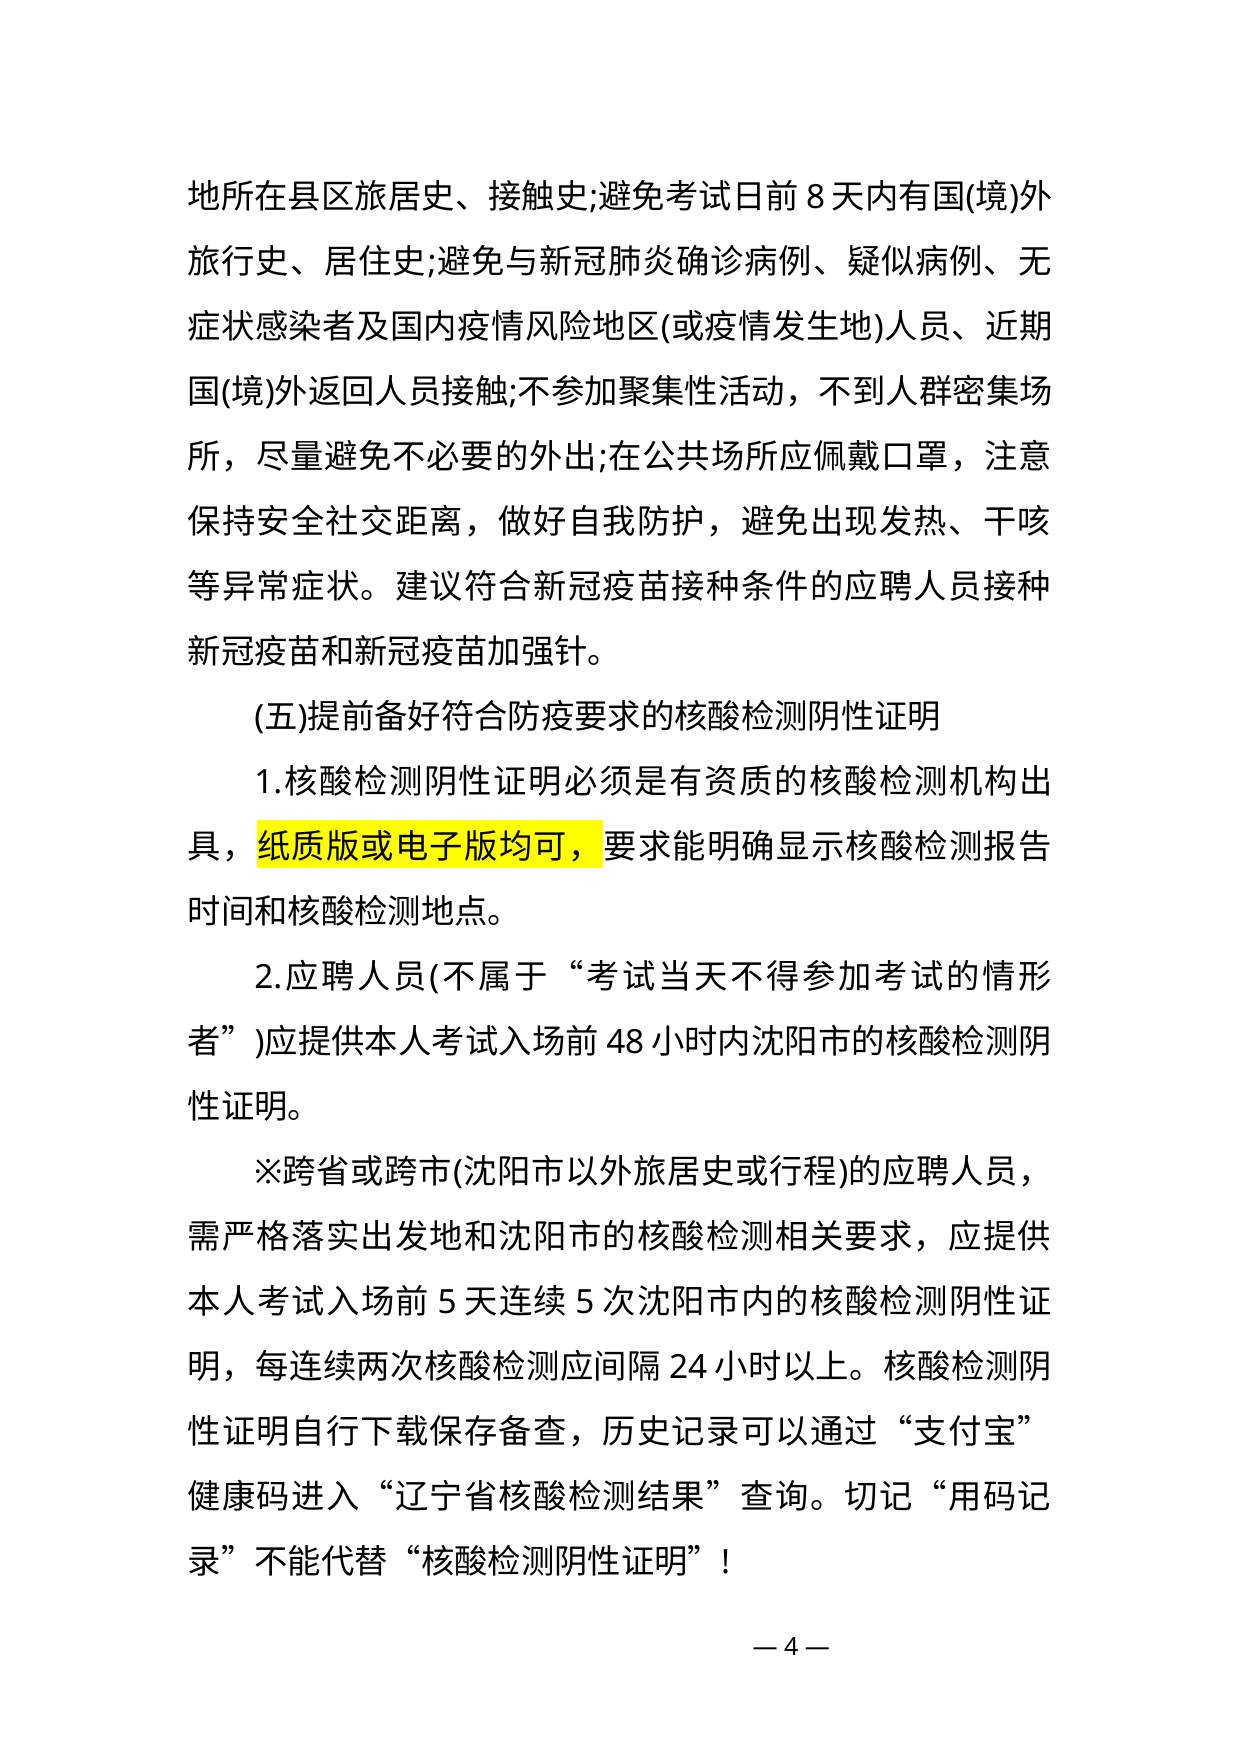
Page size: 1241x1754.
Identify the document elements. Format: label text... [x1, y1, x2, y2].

text (五)提前备好符合防疫要求的核酸检测阴性证明 [187, 682, 1053, 747]
text 1.核酸检测阴性证明必须是有资质的核酸检测机构出具，纸质版或电子版均可，要求能明确显示核酸检测报告时间和核酸检测地点。 [187, 747, 1053, 942]
text ※跨省或跨市(沈阳市以外旅居史或行程)的应聘人员，需严格落实出发地和沈阳市的核酸检测相关要求，应提供本人考试入场前5天连续5次沈阳市内的核酸检测阴性证明，每连续两次核酸检测应间隔24小时以上。核酸检测阴性证明自行下载保存备查，历史记录可以通过“支付宝”健康码进入“辽宁省核酸检测结果”查询。切记“用码记录”不能代替“核酸检测阴性证明”! [187, 1137, 1053, 1592]
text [187, 162, 1053, 682]
text 2.应聘人员(不属于“考试当天不得参加考试的情形者”)应提供本人考试入场前48小时内沈阳市的核酸检测阴性证明。 [187, 942, 1053, 1137]
